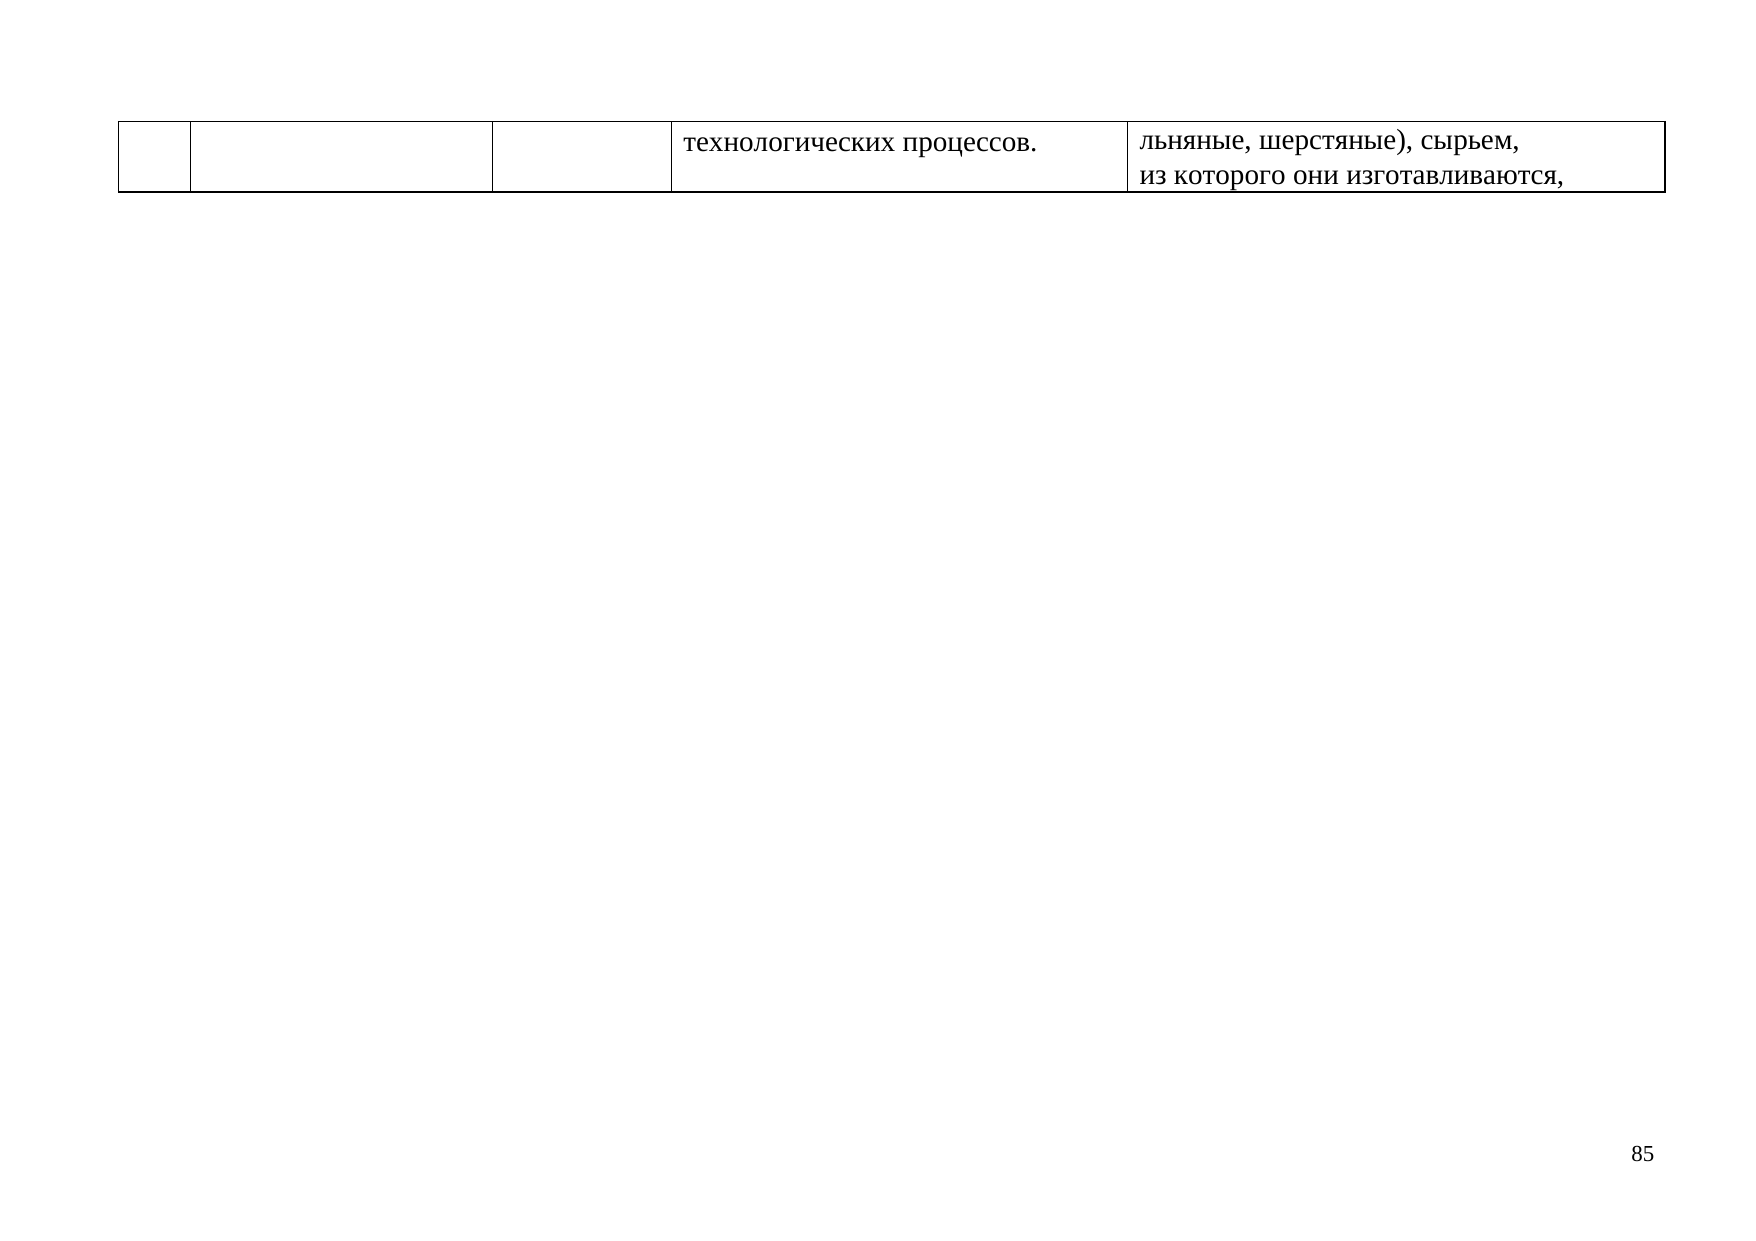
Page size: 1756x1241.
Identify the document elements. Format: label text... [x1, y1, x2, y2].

table_cell 11 [119, 122, 190, 191]
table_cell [672, 122, 1127, 191]
table_cell 1 [493, 122, 671, 191]
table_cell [1128, 122, 1664, 191]
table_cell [191, 122, 492, 191]
